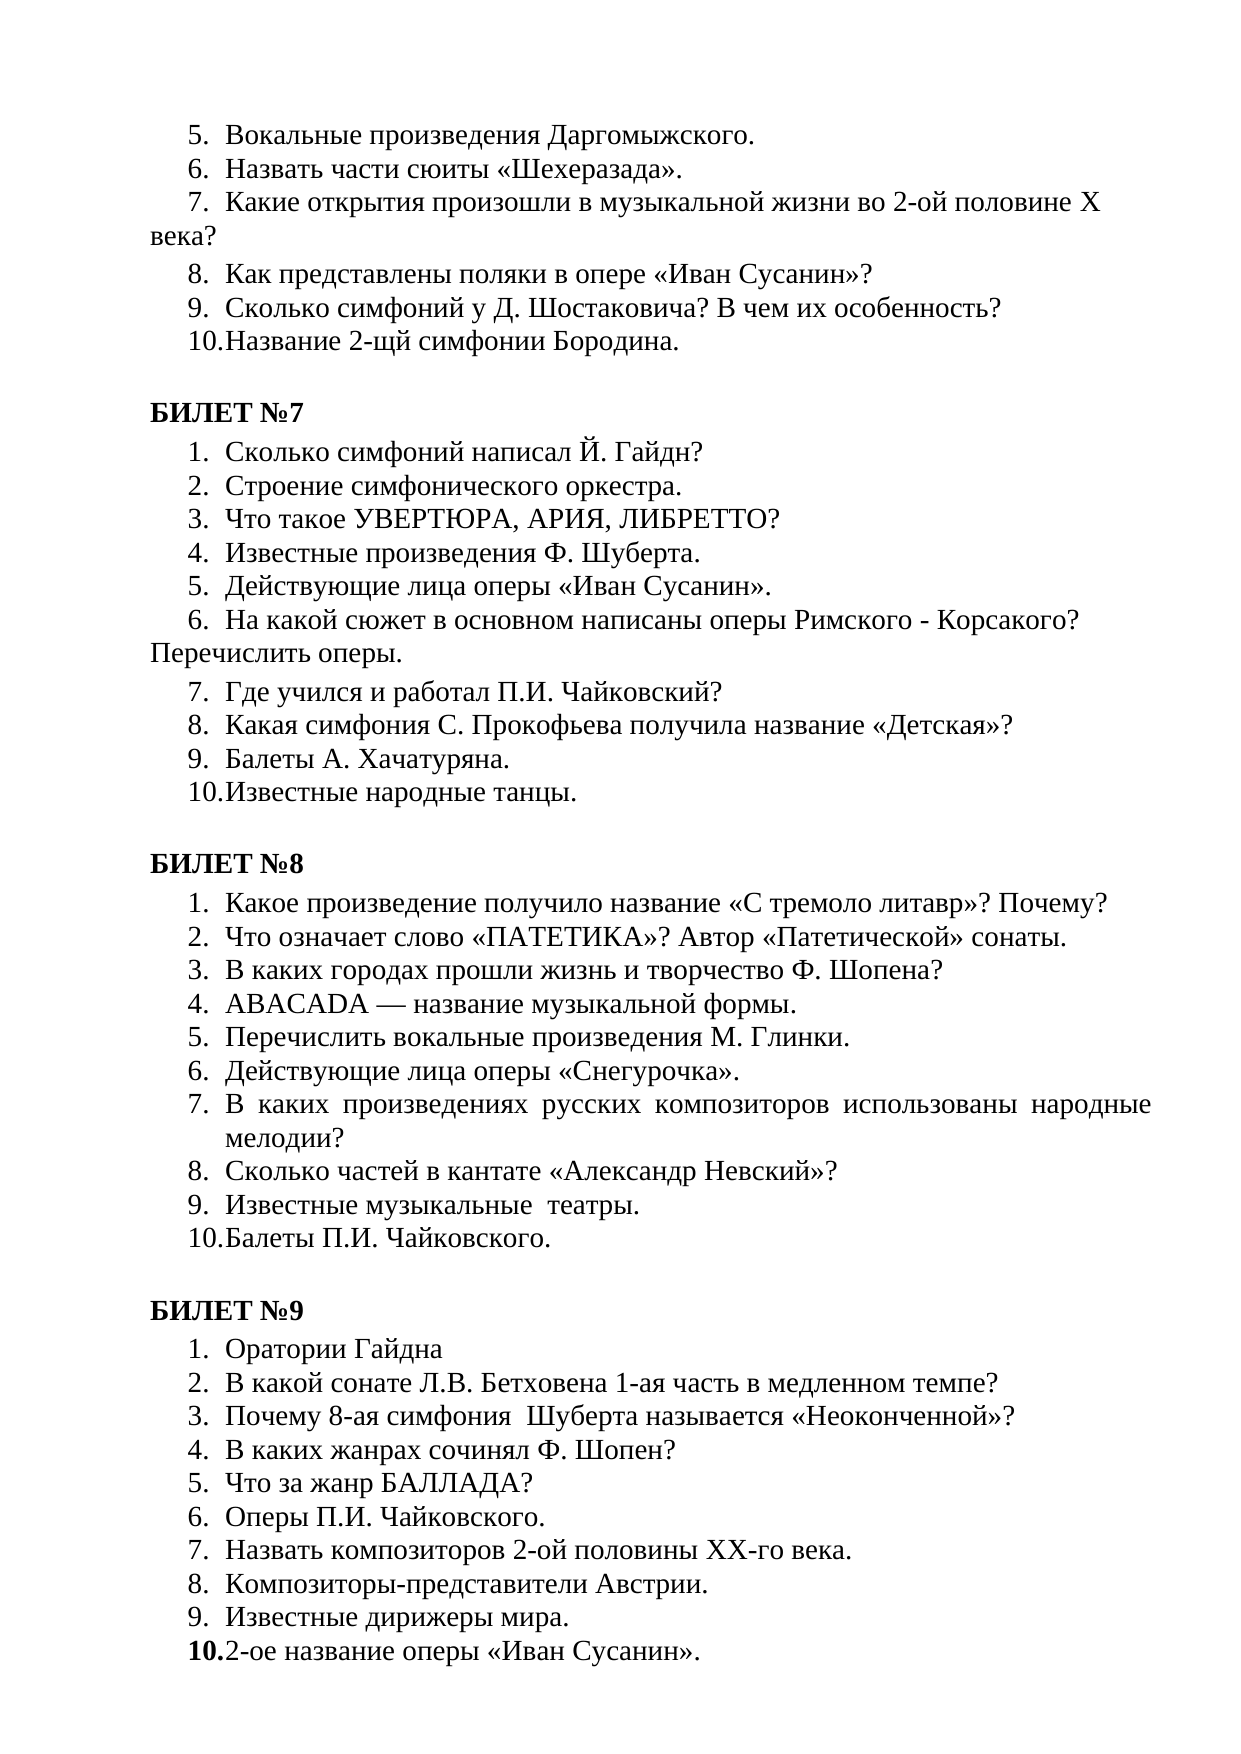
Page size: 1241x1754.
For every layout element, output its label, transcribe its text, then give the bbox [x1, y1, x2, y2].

list 2-ое название оперы «Иван Сусанин». [187, 1633, 1152, 1667]
list Как представлены поляки в опере «Иван Сусанин»? [187, 256, 1152, 290]
list Что за жанр БАЛЛАДА? [187, 1465, 1152, 1499]
list Оперы П.И. Чайковского. [187, 1499, 1152, 1532]
text века? [150, 218, 1152, 251]
text БИЛЕТ №8 [150, 847, 1152, 880]
list Действующие лица оперы «Снегурочка». [187, 1053, 1152, 1086]
list Где учился и работал П.И. Чайковский? [187, 674, 1152, 707]
text БИЛЕТ №7 [150, 396, 1152, 429]
list Название 2-щй симфонии Бородина. [187, 323, 1152, 357]
list Вокальные произведения Даргомыжского. [187, 117, 1152, 151]
list Почему 8-ая симфония Шуберта называется «Неоконченной»? [187, 1398, 1152, 1432]
list В каких городах прошли жизнь и творчество Ф. Шопена? [187, 952, 1152, 986]
list Балеты П.И. Чайковского. [187, 1221, 1152, 1254]
list Назвать композиторов 2-ой половины XX-го века. [187, 1532, 1152, 1566]
text БИЛЕТ №9 [150, 1293, 1152, 1326]
text Перечислить оперы. [150, 635, 1152, 669]
list Что означает слово «ПАТЕТИКА»? Автор «Патетической» сонаты. [187, 919, 1152, 952]
list Известные произведения Ф. Шуберта. [187, 535, 1152, 568]
list Сколько частей в кантате «Александр Невский»? [187, 1153, 1152, 1187]
list Композиторы-представители Австрии. [187, 1566, 1152, 1599]
list Известные музыкальные театры. [187, 1187, 1152, 1221]
list Что такое УВЕРТЮРА, АРИЯ, ЛИБРЕТТО? [187, 501, 1152, 535]
list Сколько симфоний написал Й. Гайдн? [187, 434, 1152, 468]
list В каких жанрах сочинял Ф. Шопен? [187, 1432, 1152, 1465]
list В какой сонате Л.В. Бетховена 1-ая часть в медленном темпе? [187, 1365, 1152, 1398]
list Какая симфония С. Прокофьева получила название «Детская»? [187, 707, 1152, 741]
list Строение симфонического оркестра. [187, 468, 1152, 501]
list Назвать части сюиты «Шехеразада». [187, 151, 1152, 184]
list Действующие лица оперы «Иван Сусанин». [187, 568, 1152, 602]
list Оратории Гайдна [187, 1331, 1152, 1365]
list Какие открытия произошли в музыкальной жизни во 2-ой половине X [187, 184, 1152, 218]
list Балеты А. Хачатуряна. [187, 741, 1152, 774]
list Известные дирижеры мира. [187, 1599, 1152, 1633]
list Перечислить вокальные произведения М. Глинки. [187, 1019, 1152, 1053]
list Сколько симфоний у Д. Шостаковича? В чем их особенность? [187, 290, 1152, 323]
list В каких произведениях русских композиторов использованы народные мелодии? [187, 1086, 1152, 1153]
list Известные народные танцы. [187, 774, 1152, 808]
list На какой сюжет в основном написаны оперы Римского - Корсакого? [187, 602, 1152, 635]
list ABACADA — название музыкальной формы. [187, 986, 1152, 1019]
list Какое произведение получило название «С тремоло литавр»? Почему? [187, 885, 1152, 919]
